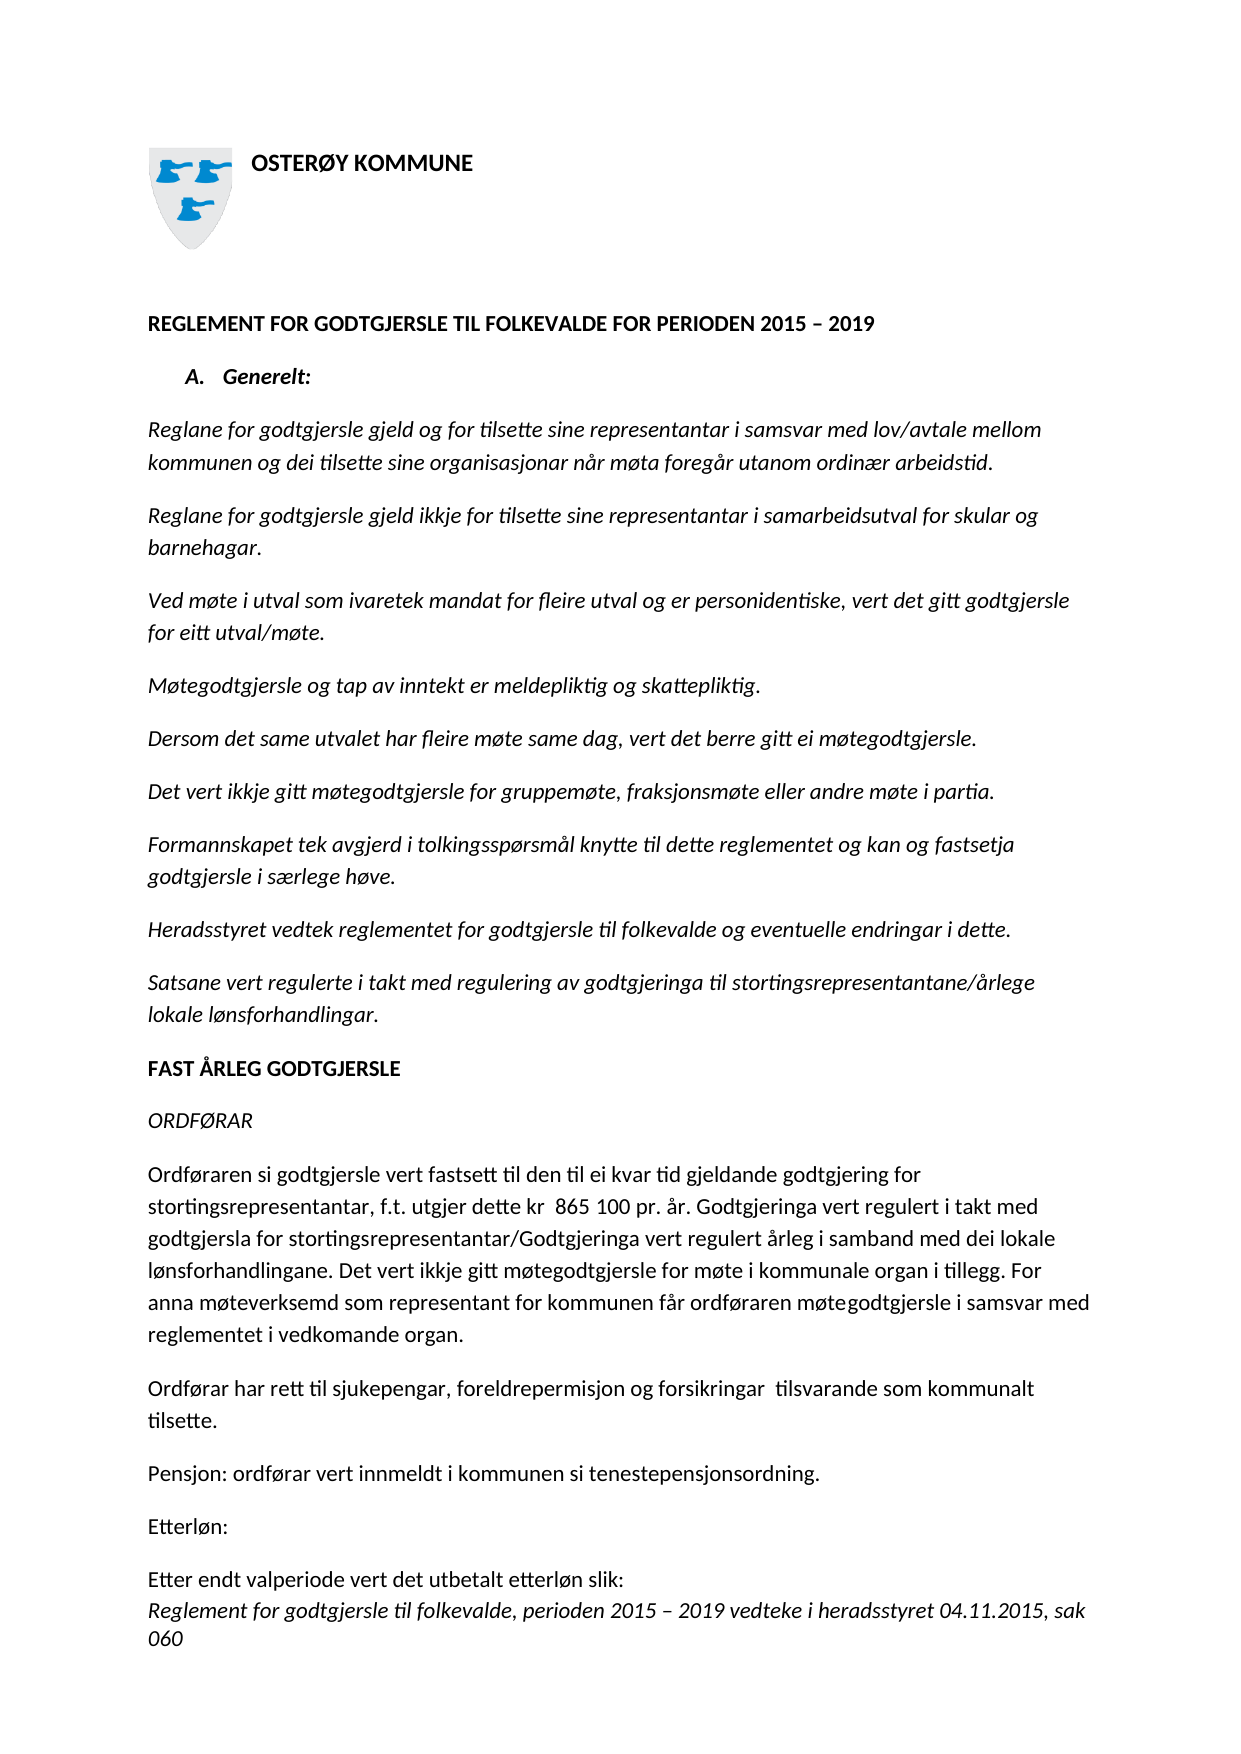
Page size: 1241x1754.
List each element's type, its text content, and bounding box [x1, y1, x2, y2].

text Ordførar har rett til sjukepengar, foreldrepermisjon og forsikringar tilsvarande som kommunalt tilsette. [148, 1374, 1093, 1434]
list Generelt: [185, 362, 1093, 391]
text ORDFØRAR [148, 1107, 1093, 1135]
text Ved møte i utval som ivaretek mandat for fleire utval og er personidentiske, vert det gitt godtgjersle for eitt utval/møte. [148, 586, 1093, 646]
text OSTERØY KOMMUNE [232, 148, 1093, 178]
text REGLEMENT FOR GODTGJERSLE TIL FOLKEVALDE FOR PERIODEN 2015 – 2019 [148, 309, 1093, 337]
text Dersom det same utvalet har fleire møte same dag, vert det berre gitt ei møtegodtgjersle. [148, 724, 1093, 752]
text Møtegodtgjersle og tap av inntekt er meldepliktig og skattepliktig. [148, 671, 1093, 699]
text Pensjon: ordførar vert innmeldt i kommunen si tenestepensjonsordning. [148, 1459, 1093, 1487]
text Ordføraren si godtgjersle vert fastsett til den til ei kvar tid gjeldande godtgjering for stortingsrepresentantar, f.t. utgjer dette kr 865 100 pr. år. Godtgjeringa vert regulert i takt med godtgjersla for stortingsrepresentantar/Godtgjeringa vert regulert årleg i samband med dei lokale lønsforhandlingane. Det vert ikkje gitt møtegodtgjersle for møte i kommunale organ i tillegg. For anna møteverksemd som representant for kommunen får ordføraren møtegodtgjersle i samsvar med reglementet i vedkomande organ. [148, 1160, 1093, 1349]
text Det vert ikkje gitt møtegodtgjersle for gruppemøte, fraksjonsmøte eller andre møte i partia. [148, 777, 1093, 805]
text Formannskapet tek avgjerd i tolkingsspørsmål knytte til dette reglementet og kan og fastsetja godtgjersle i særlege høve. [148, 830, 1093, 890]
text Etterløn: [148, 1512, 1093, 1540]
text Heradsstyret vedtek reglementet for godtgjersle til folkevalde og eventuelle endringar i dette. [148, 915, 1093, 943]
picture [147, 147, 232, 248]
text Etter endt valperiode vert det utbetalt etterløn slik: [148, 1565, 1093, 1593]
text Reglane for godtgjersle gjeld og for tilsette sine representantar i samsvar med lov/avtale mellom kommunen og dei tilsette sine organisasjonar når møta foregår utanom ordinær arbeidstid. [148, 416, 1093, 476]
text Satsane vert regulerte i takt med regulering av godtgjeringa til stortingsrepresentantane/årlege lokale lønsforhandlingar. [148, 968, 1093, 1029]
text Reglane for godtgjersle gjeld ikkje for tilsette sine representantar i samarbeidsutval for skular og barnehagar. [148, 501, 1093, 561]
text FAST ÅRLEG GODTGJERSLE [148, 1054, 1093, 1082]
